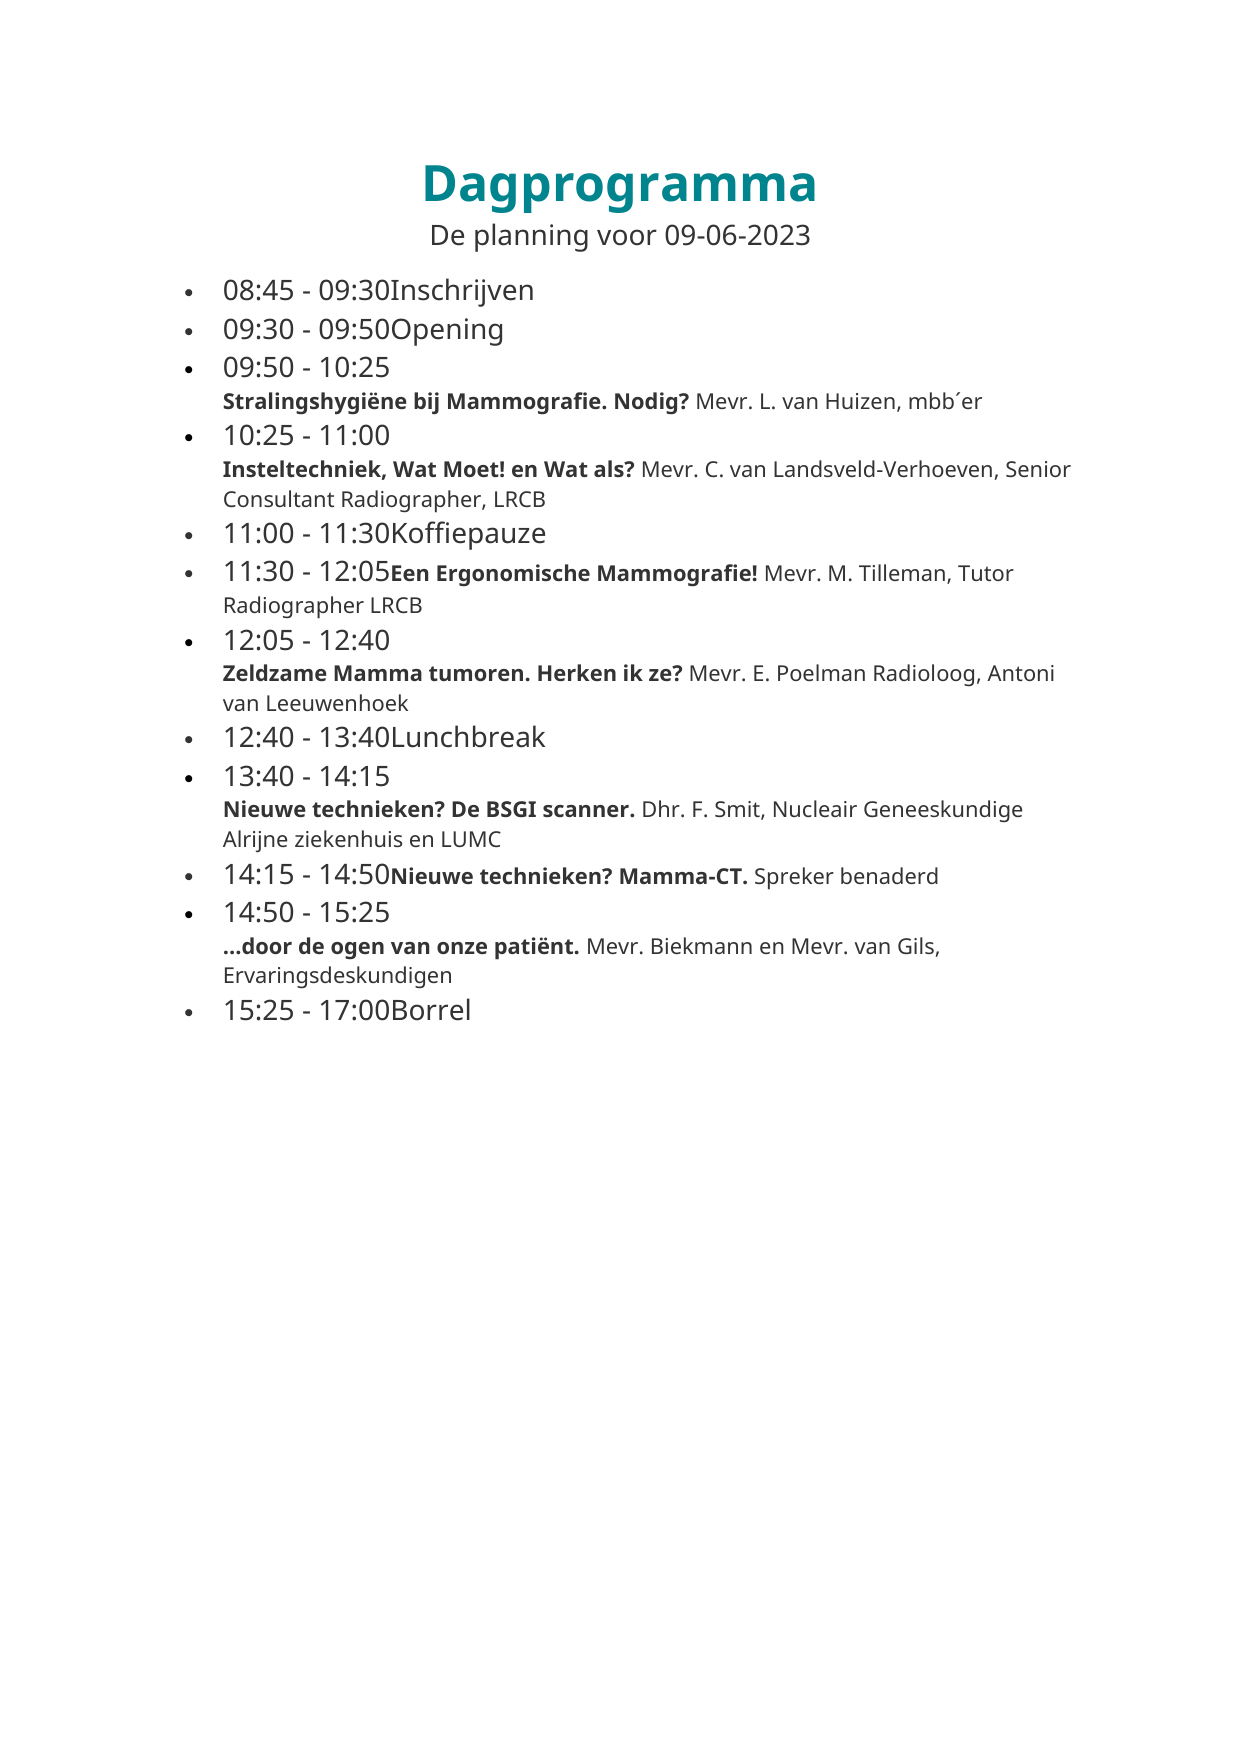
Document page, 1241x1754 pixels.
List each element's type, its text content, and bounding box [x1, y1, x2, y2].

text Zeldzame Mamma tumoren. Herken ik ze? Mevr. E. Poelman Radioloog, Antoni van Leeuwenhoek [223, 658, 1093, 718]
text Insteltechniek, Wat Moet! en Wat als? Mevr. C. van Landsveld-Verhoeven, Senior Consultant Radiographer, LRCB [223, 454, 1093, 513]
list 11:00 - 11:30Koffiepauze [185, 513, 1093, 552]
text Stralingshygiëne bij Mammografie. Nodig? Mevr. L. van Huizen, mbb´er [223, 386, 1093, 416]
list 14:50 - 15:25 [185, 892, 1093, 931]
text Nieuwe technieken? De BSGI scanner. Dhr. F. Smit, Nucleair Geneeskundige Alrijne ziekenhuis en LUMC [223, 794, 1093, 854]
list 15:25 - 17:00Borrel [185, 990, 1093, 1029]
list 12:05 - 12:40 [185, 620, 1093, 658]
list 09:30 - 09:50Opening [185, 309, 1093, 347]
list 13:40 - 14:15 [185, 756, 1093, 794]
list 10:25 - 11:00 [185, 416, 1093, 454]
text De planning voor 09-06-2023 [148, 216, 1093, 254]
list 09:50 - 10:25 [185, 347, 1093, 386]
list 14:15 - 14:50Nieuwe technieken? Mamma-CT. Spreker benaderd [185, 854, 1093, 892]
list 11:30 - 12:05Een Ergonomische Mammografie! Mevr. M. Tilleman, Tutor Radiographer LRCB [185, 552, 1093, 620]
list 08:45 - 09:30Inschrijven [185, 271, 1093, 309]
list 12:40 - 13:40Lunchbreak [185, 718, 1093, 756]
text ...door de ogen van onze patiënt. Mevr. Biekmann en Mevr. van Gils, Ervaringsdeskundigen [223, 931, 1093, 990]
text Dagprogramma [148, 148, 1093, 216]
